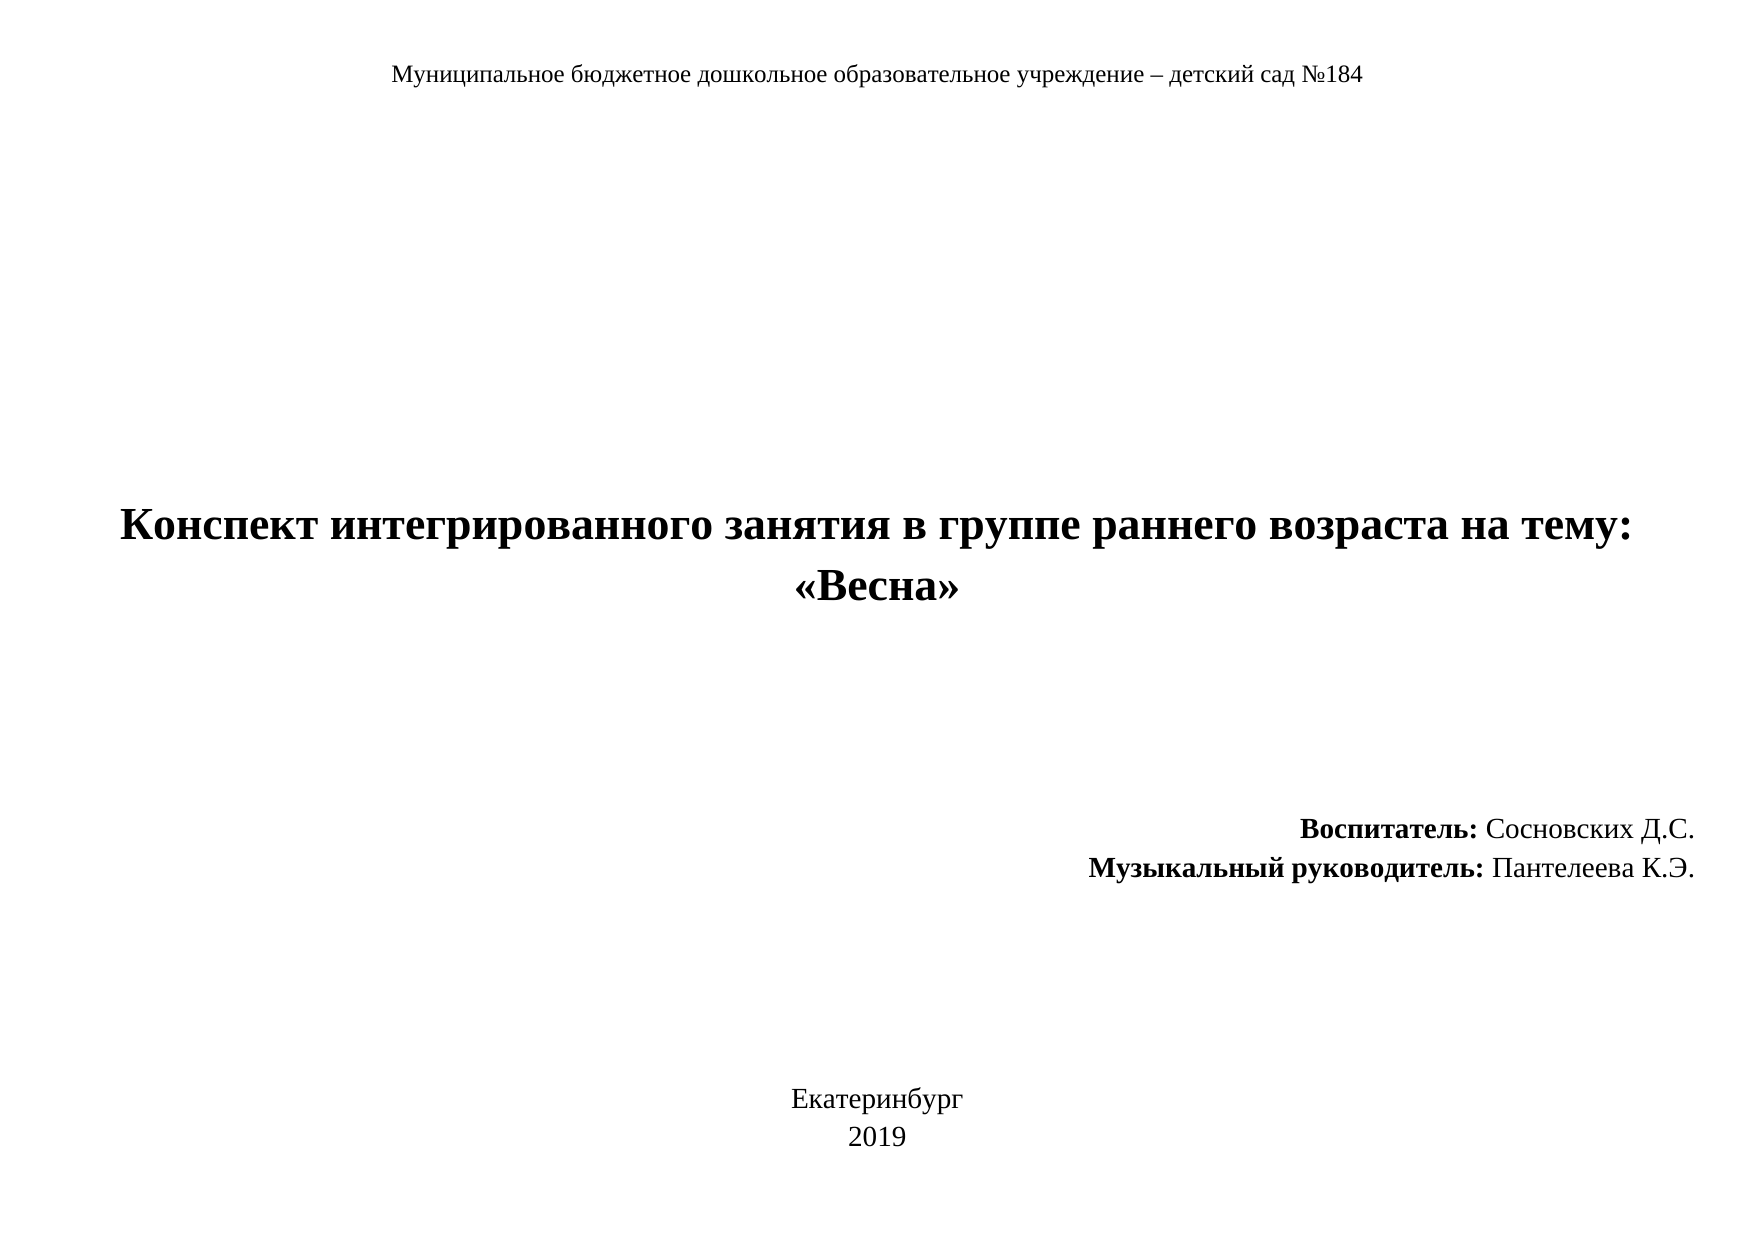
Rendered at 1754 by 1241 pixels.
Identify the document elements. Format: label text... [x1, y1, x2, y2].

text Воспитатель: Сосновских Д.С. [59, 811, 1695, 845]
text Конспект интегрированного занятия в группе раннего возраста на тему: «Весна» [59, 497, 1695, 610]
text 2019 [59, 1119, 1695, 1153]
text Муниципальное бюджетное дошкольное образовательное учреждение – детский сад №184 [59, 59, 1695, 88]
text Музыкальный руководитель: Пантелеева К.Э. [59, 850, 1695, 883]
text Екатеринбург [59, 1081, 1695, 1114]
